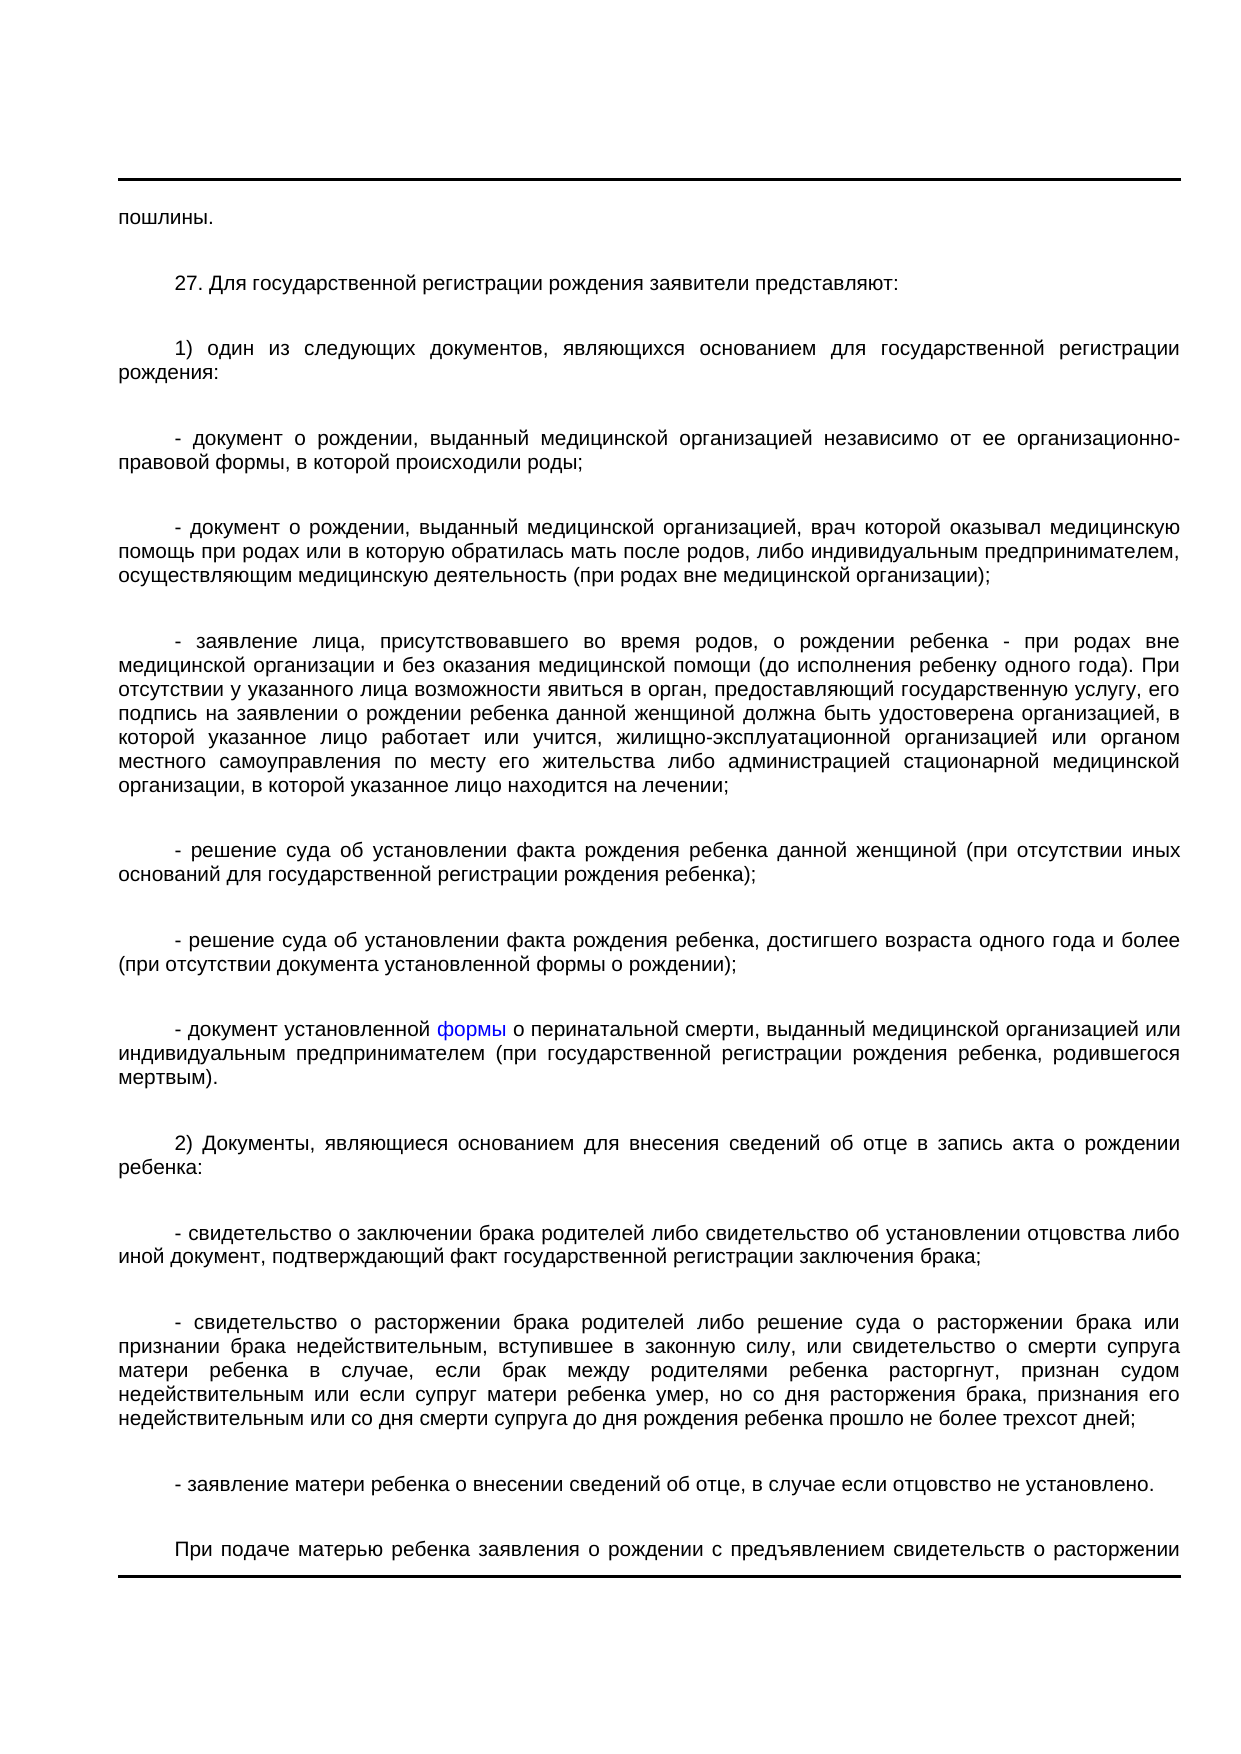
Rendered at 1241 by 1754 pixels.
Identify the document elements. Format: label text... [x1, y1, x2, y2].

text - заявление матери ребенка о внесении сведений об отце, в случае если отцовство не установлено. [118, 1471, 1181, 1495]
text - документ о рождении, выданный медицинской организацией независимо от ее организационно-правовой формы, в которой происходили роды; [118, 426, 1181, 473]
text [118, 205, 1181, 229]
text - свидетельство о расторжении брака родителей либо решение суда о расторжении брака или признании брака недействительным, вступившее в законную силу, или свидетельство о смерти супруга матери ребенка в случае, если брак между родителями ребенка расторгнут, признан судом недействительным или если супруг матери ребенка умер, но со дня расторжения брака, признания его недействительным или со дня смерти супруга до дня рождения ребенка прошло не более трехсот дней; [118, 1310, 1181, 1430]
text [118, 1537, 1181, 1561]
text - документ о рождении, выданный медицинской организацией, врач которой оказывал медицинскую помощь при родах или в которую обратилась мать после родов, либо индивидуальным предпринимателем, осуществляющим медицинскую деятельность (при родах вне медицинской организации); [118, 515, 1181, 587]
text 1) один из следующих документов, являющихся основанием для государственной регистрации рождения: [118, 336, 1181, 384]
text - документ установленной формы о перинатальной смерти, выданный медицинской организацией или индивидуальным предпринимателем (при государственной регистрации рождения ребенка, родившегося мертвым). [118, 1017, 1181, 1089]
text 27. Для государственной регистрации рождения заявители представляют: [118, 270, 1181, 294]
text - заявление лица, присутствовавшего во время родов, о рождении ребенка - при родах вне медицинской организации и без оказания медицинской помощи (до исполнения ребенку одного года). При отсутствии у указанного лица возможности явиться в орган, предоставляющий государственную услугу, его подпись на заявлении о рождении ребенка данной женщиной должна быть удостоверена организацией, в которой указанное лицо работает или учится, жилищно-эксплуатационной организацией или органом местного самоуправления по месту его жительства либо администрацией стационарной медицинской организации, в которой указанное лицо находится на лечении; [118, 629, 1181, 796]
text - свидетельство о заключении брака родителей либо свидетельство об установлении отцовства либо иной документ, подтверждающий факт государственной регистрации заключения брака; [118, 1220, 1181, 1268]
text 2) Документы, являющиеся основанием для внесения сведений об отце в запись акта о рождении ребенка: [118, 1131, 1181, 1179]
text - решение суда об установлении факта рождения ребенка данной женщиной (при отсутствии иных оснований для государственной регистрации рождения ребенка); [118, 838, 1181, 886]
text - решение суда об установлении факта рождения ребенка, достигшего возраста одного года и более (при отсутствии документа установленной формы о рождении); [118, 928, 1181, 976]
